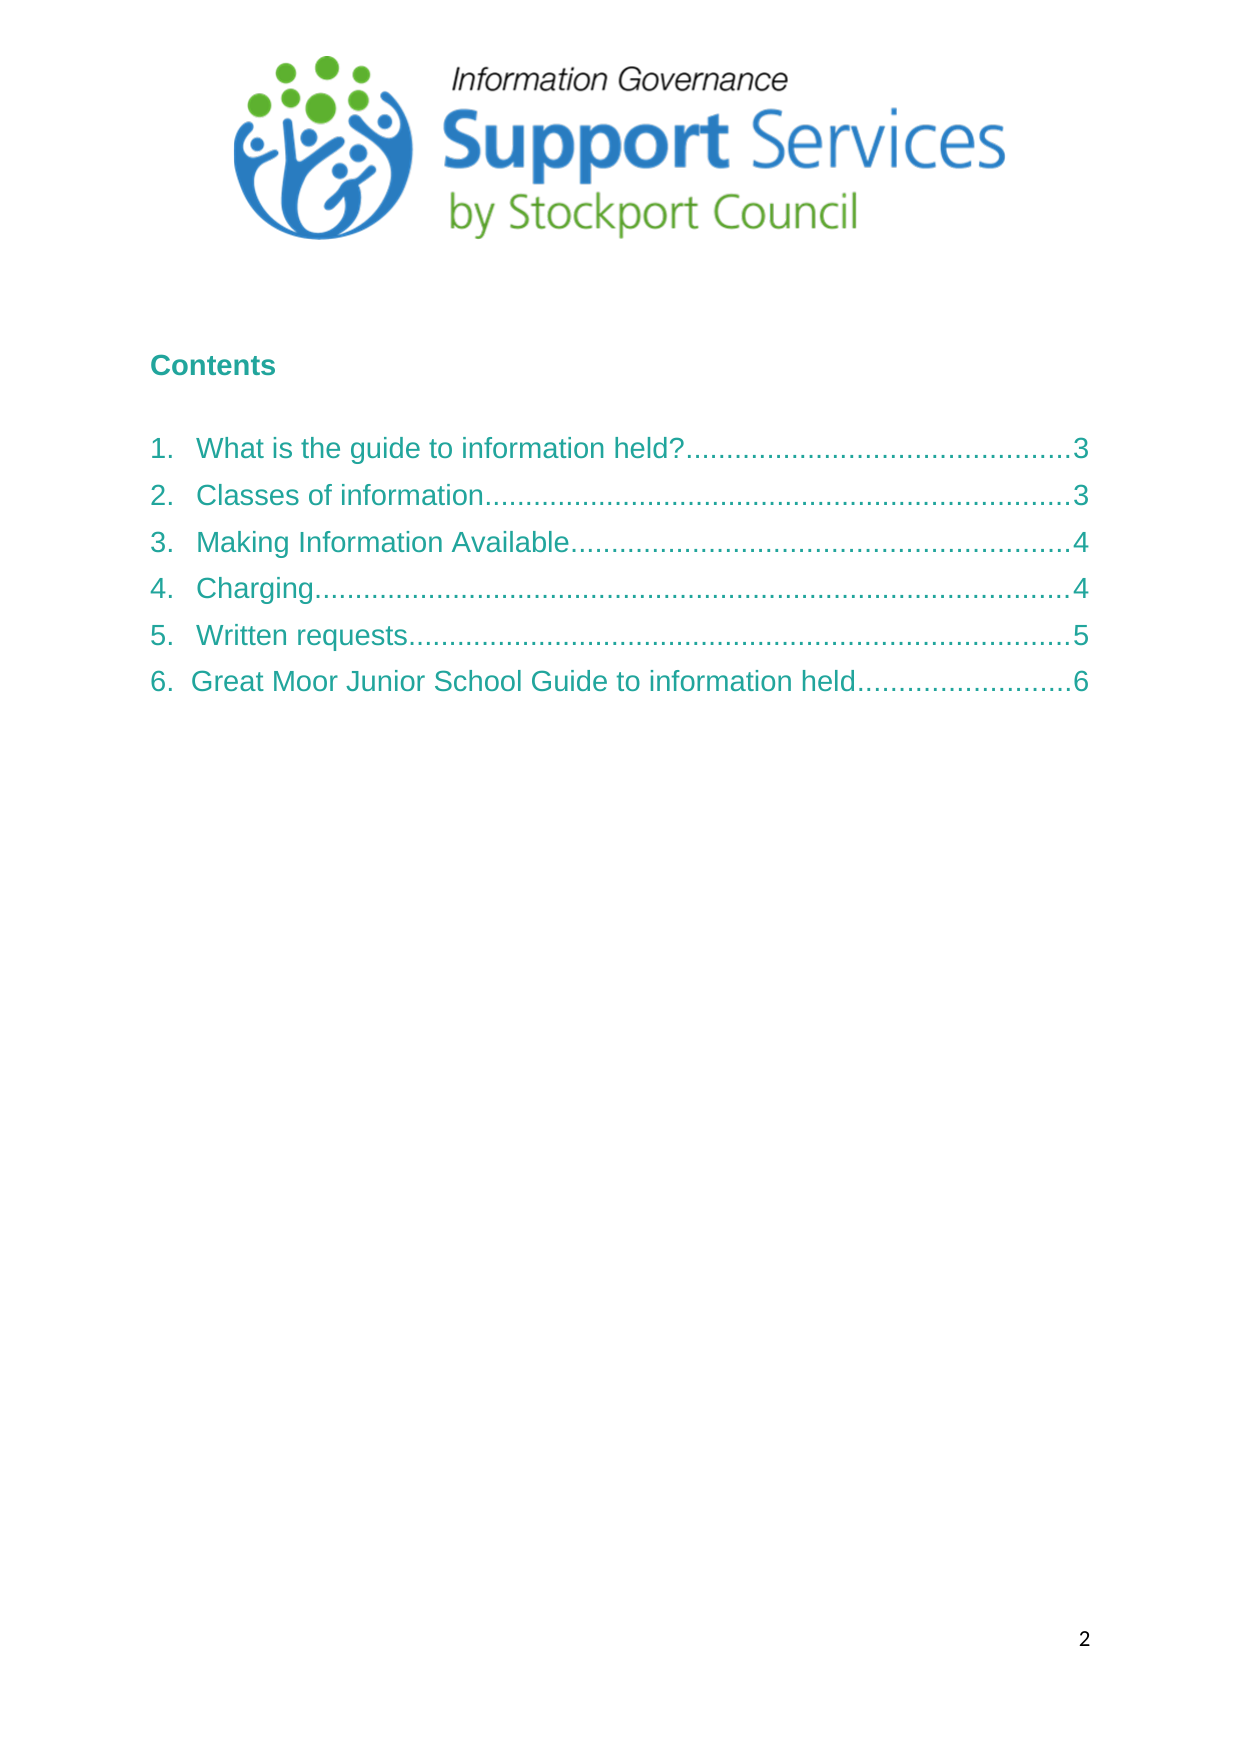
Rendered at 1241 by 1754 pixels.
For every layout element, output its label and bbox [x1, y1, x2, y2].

picture [233, 56, 1007, 240]
